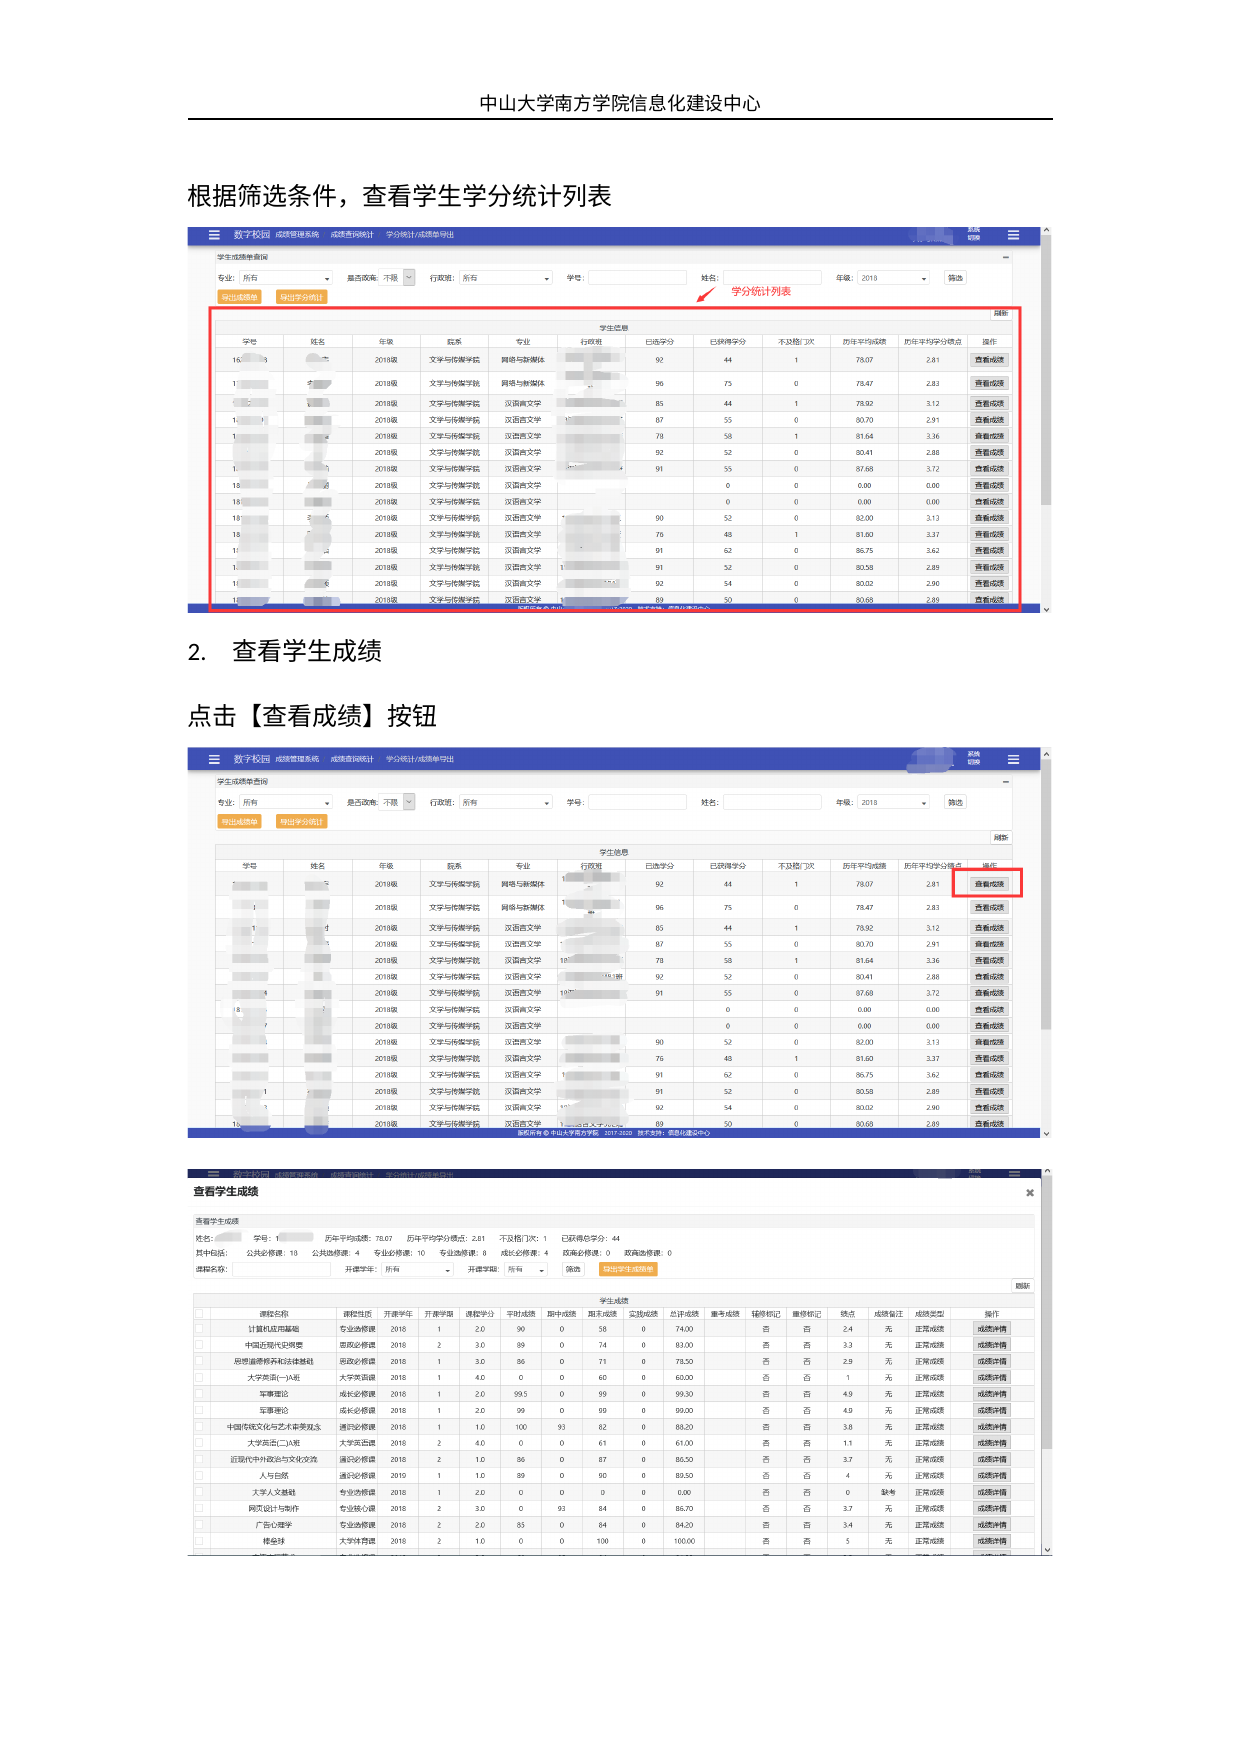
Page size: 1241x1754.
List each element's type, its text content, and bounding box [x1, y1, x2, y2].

list 查看学生成绩 [187, 617, 1053, 682]
picture [187, 747, 1052, 1138]
picture [187, 1169, 1053, 1556]
text 点击【查看成绩】按钮 [187, 682, 1053, 747]
picture [187, 227, 1052, 613]
text 根据筛选条件，查看学生学分统计列表 [187, 162, 1053, 227]
